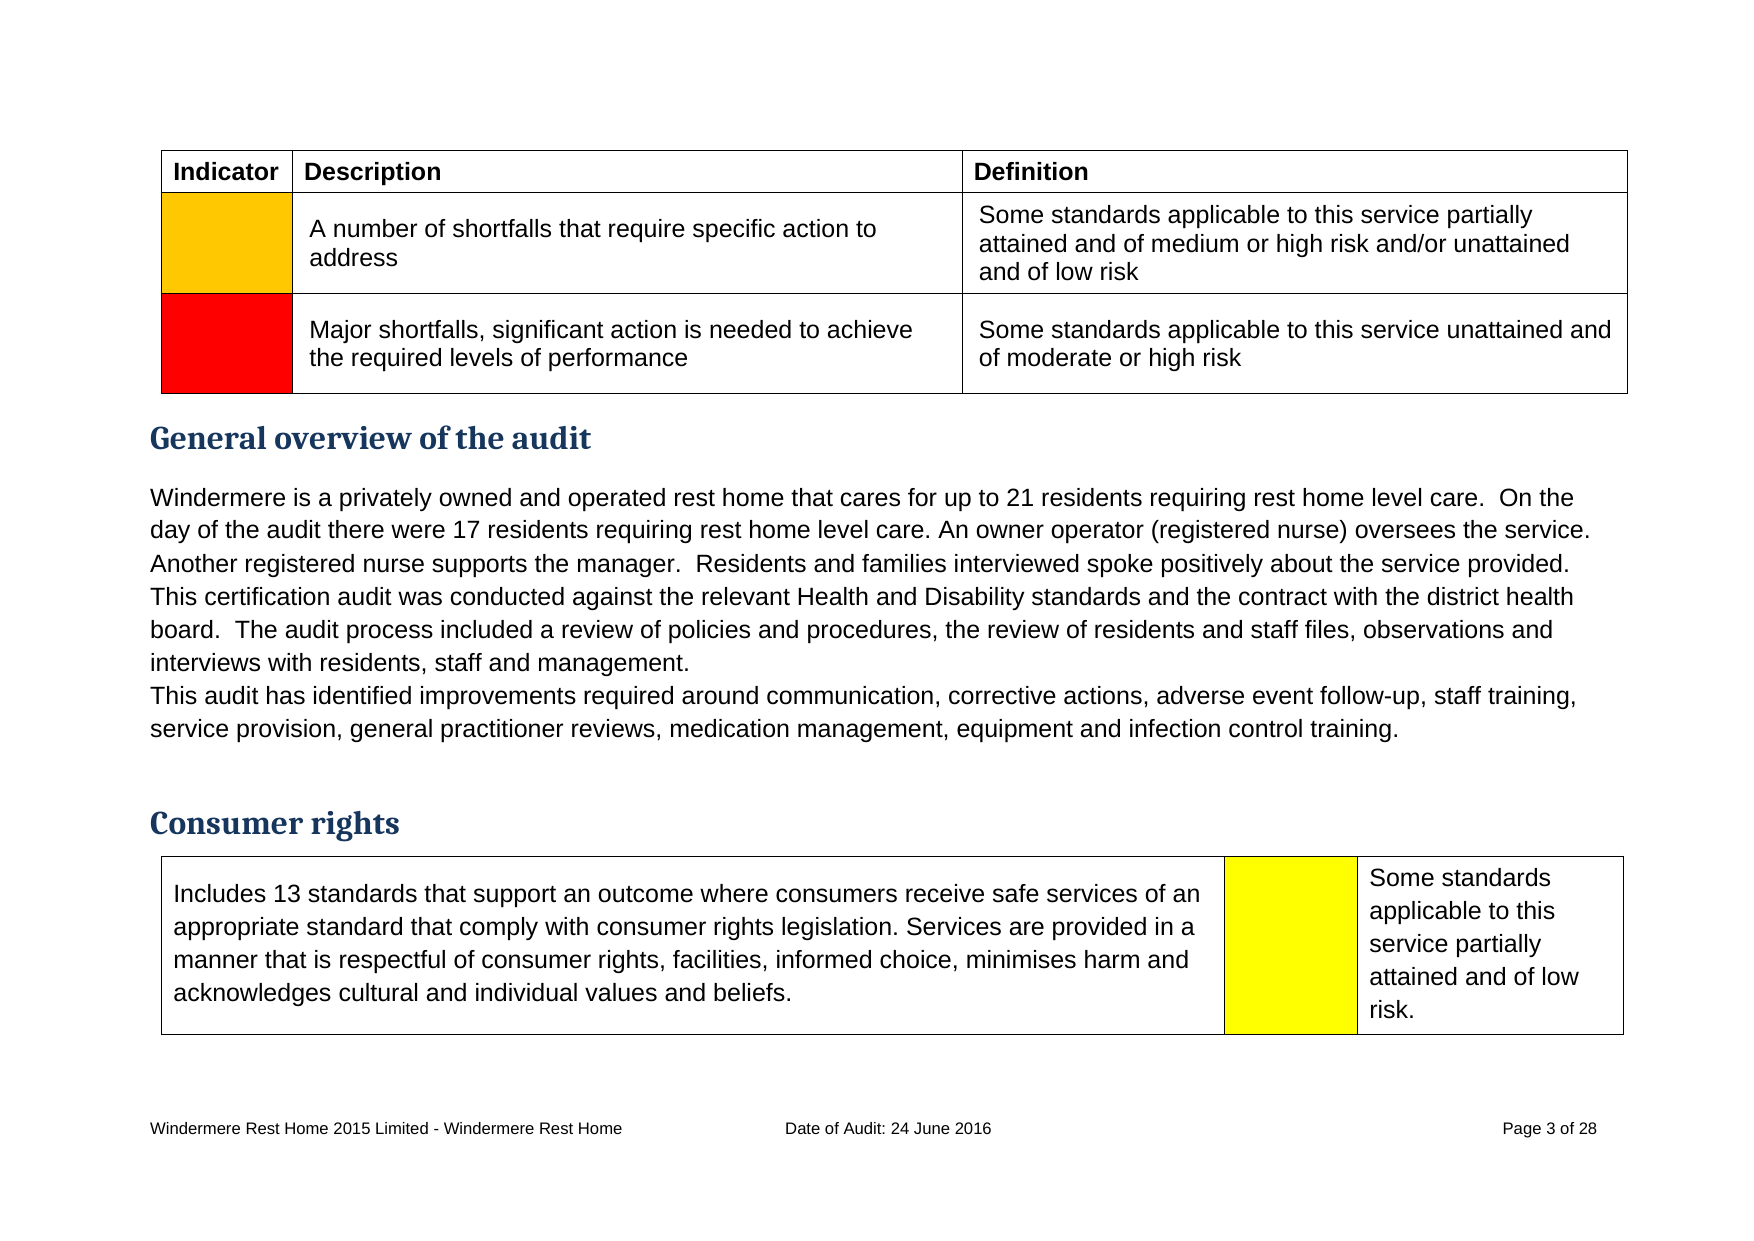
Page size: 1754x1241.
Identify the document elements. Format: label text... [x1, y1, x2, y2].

text Windermere is a privately owned and operated rest home that cares for up to 21 residents requiring rest home level care. On the day of the audit there were 17 residents requiring rest home level care. An owner operator (registered nurse) oversees the service. Another registered nurse supports the manager. Residents and families interviewed spoke positively about the service provided. This certification audit was conducted against the relevant Health and Disability standards and the contract with the district health board. The audit process included a review of policies and procedures, the review of residents and staff files, observations and interviews with residents, staff and management. This audit has identified improvements required around communication, corrective actions, adverse event follow-up, staff training, service provision, general practitioner reviews, medication management, equipment and infection control training. [150, 482, 1604, 742]
table_header [1225, 857, 1357, 1034]
table_cell Some standards applicable to this service unattained and of moderate or high risk [963, 294, 1627, 393]
table_cell [162, 193, 292, 293]
subtitle Consumer rights [150, 805, 1604, 843]
table_cell Some standards applicable to this service partially attained and of medium or high risk and/or unattained and of low risk [963, 193, 1627, 293]
subtitle General overview of the audit [150, 419, 1604, 457]
table_header Includes 13 standards that support an outcome where consumers receive safe services of an appropriate standard that comply with consumer rights legislation. Services are provided in a manner that is respectful of consumer rights, facilities, informed choice, minimises harm and acknowledges cultural and individual values and beliefs. [162, 857, 1224, 1034]
table_header Indicator [162, 151, 292, 192]
table_header Description [293, 151, 962, 192]
table_header Definition [963, 151, 1627, 192]
table_cell A number of shortfalls that require specific action to address [293, 193, 962, 293]
table_cell [162, 294, 292, 393]
table_header Some standards applicable to this service partially attained and of low risk. [1358, 857, 1623, 1034]
table_cell Major shortfalls, significant action is needed to achieve the required levels of performance [293, 294, 962, 393]
